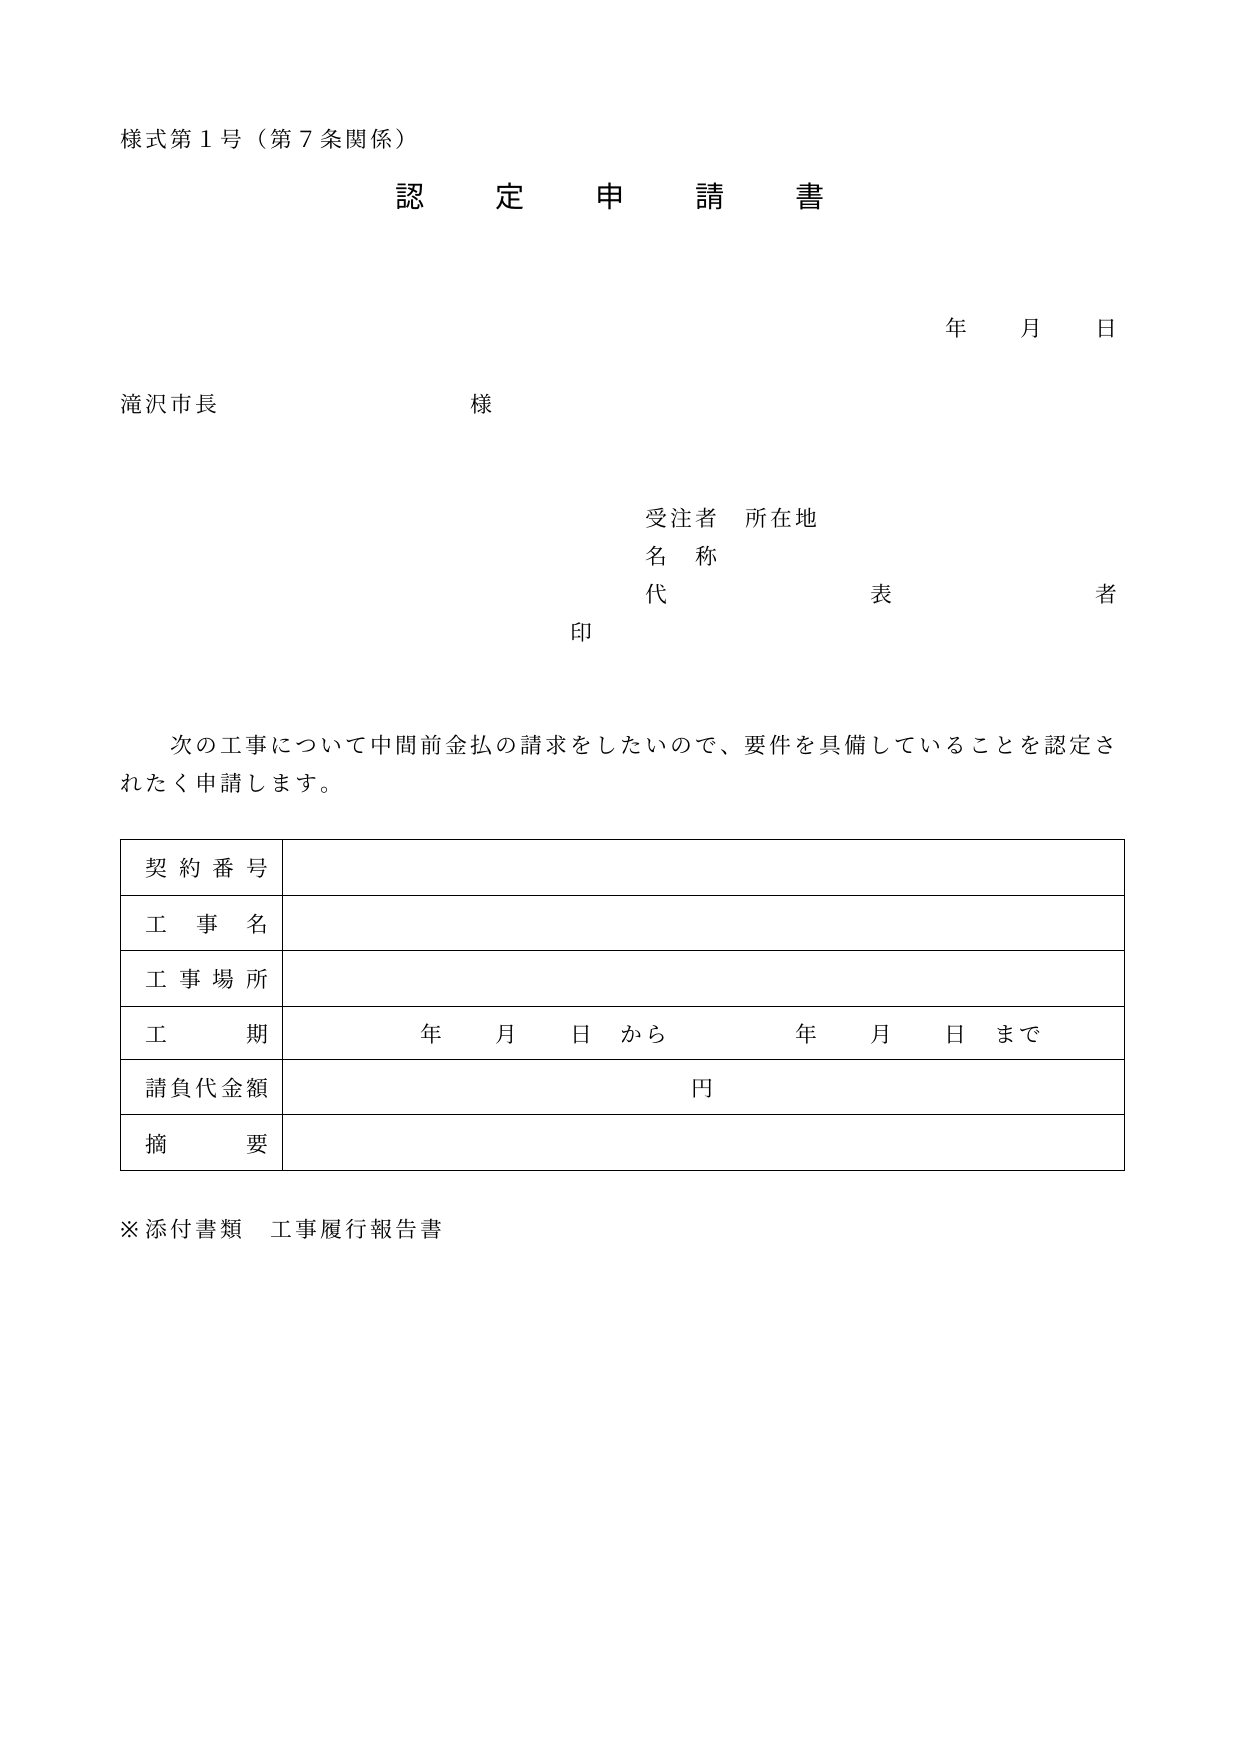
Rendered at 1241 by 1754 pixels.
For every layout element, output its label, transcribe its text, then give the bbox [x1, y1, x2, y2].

table_cell 円 [283, 1060, 1124, 1114]
text 次の工事について中間前金払の請求をしたいので、要件を具備していることを認定されたく申請します。 [120, 725, 1120, 801]
text 年 月 日 [120, 308, 1120, 346]
table_cell 年 月 日 から 年 月 日 まで [283, 1007, 1124, 1059]
text 様式第１号（第７条関係） [120, 119, 1120, 157]
table_cell 摘要 [121, 1115, 282, 1170]
table_cell [283, 896, 1124, 950]
table_cell 工事場所 [121, 951, 282, 1006]
text 名 称 [558, 536, 1120, 574]
table_cell 工事名 [121, 896, 282, 950]
text 認 定 申 請 書 [120, 157, 1120, 232]
text ※添付書類 工事履行報告書 [120, 1209, 1120, 1247]
text 滝沢市長 様 [120, 384, 1120, 422]
table_header 契約番号 [121, 840, 282, 894]
text 受注者 所在地 [120, 498, 1120, 536]
table_cell [283, 1115, 1124, 1170]
table_header [283, 840, 1124, 894]
table_cell [283, 951, 1124, 1006]
text 代表者 印 [558, 574, 1120, 649]
table_cell 工期 [121, 1007, 282, 1059]
table_cell 請負代金額 [121, 1060, 282, 1114]
